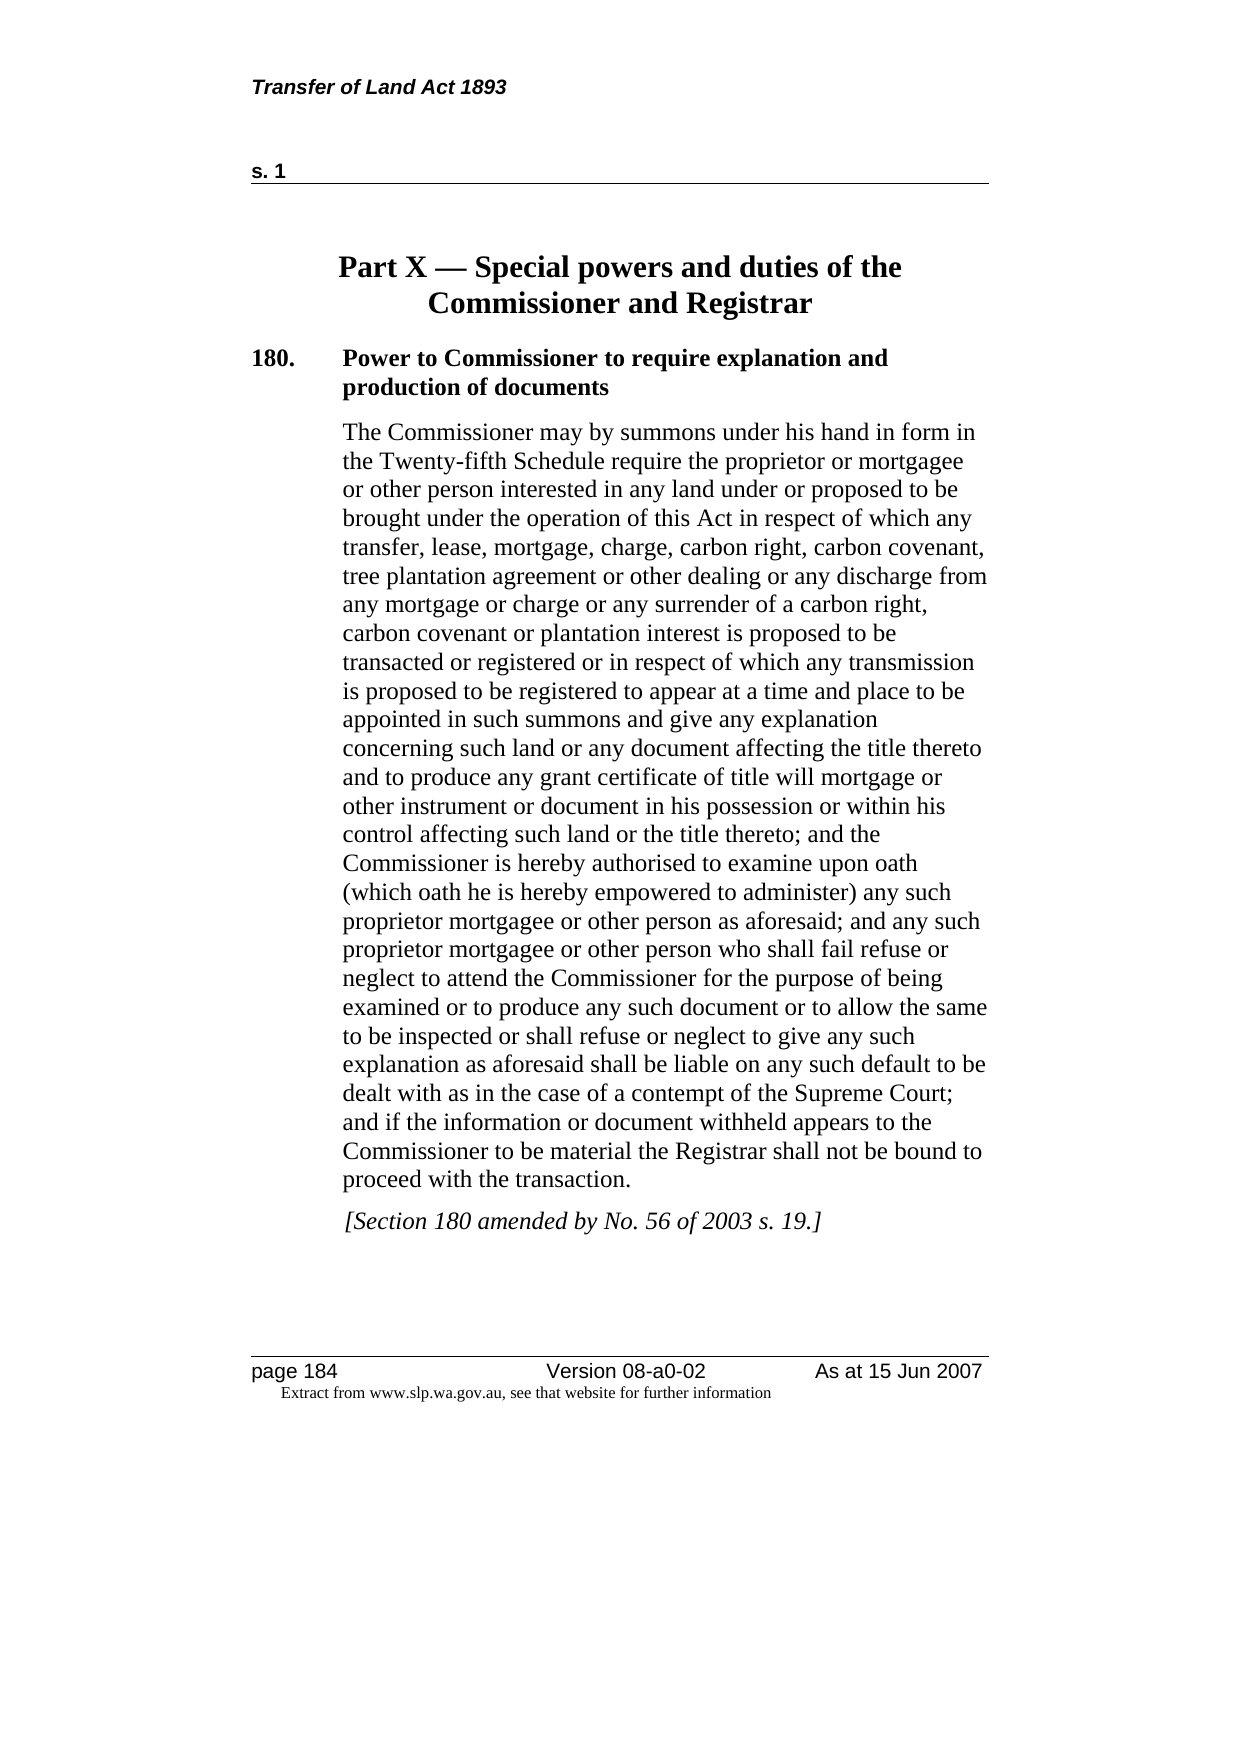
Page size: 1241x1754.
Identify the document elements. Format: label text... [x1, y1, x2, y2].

text The Commissioner may by summons under his hand in form in the Twenty-fifth Schedule require the proprietor or mortgagee or other person interested in any land under or proposed to be brought under the operation of this Act in respect of which any transfer, lease, mortgage, charge, carbon right, carbon covenant, tree plantation agreement or other dealing or any discharge from any mortgage or charge or any surrender of a carbon right, carbon covenant or plantation interest is proposed to be transacted or registered or in respect of which any transmission is proposed to be registered to appear at a time and place to be appointed in such summons and give any explanation concerning such land or any document affecting the title thereto and to produce any grant certificate of title will mortgage or other instrument or document in his possession or within his control affecting such land or the title thereto; and the Commissioner is hereby authorised to examine upon oath (which oath he is hereby empowered to administer) any such proprietor mortgagee or other person as aforesaid; and any such proprietor mortgagee or other person who shall fail refuse or neglect to attend the Commissioner for the purpose of being examined or to produce any such document or to allow the same to be inspected or shall refuse or neglect to give any such explanation as aforesaid shall be liable on any such default to be dealt with as in the case of a contempt of the Supreme Court; and if the information or document withheld appears to the Commissioner to be material the Registrar shall not be bound to proceed with the transaction. [251, 417, 989, 1193]
subtitle 180. Power to Commissioner to require explanation and production of documents [251, 343, 989, 400]
subtitle Part X — Special powers and duties of the Commissioner and Registrar [251, 248, 989, 320]
text [Section 180 amended by No. 56 of 2003 s. 19.] [251, 1206, 989, 1234]
